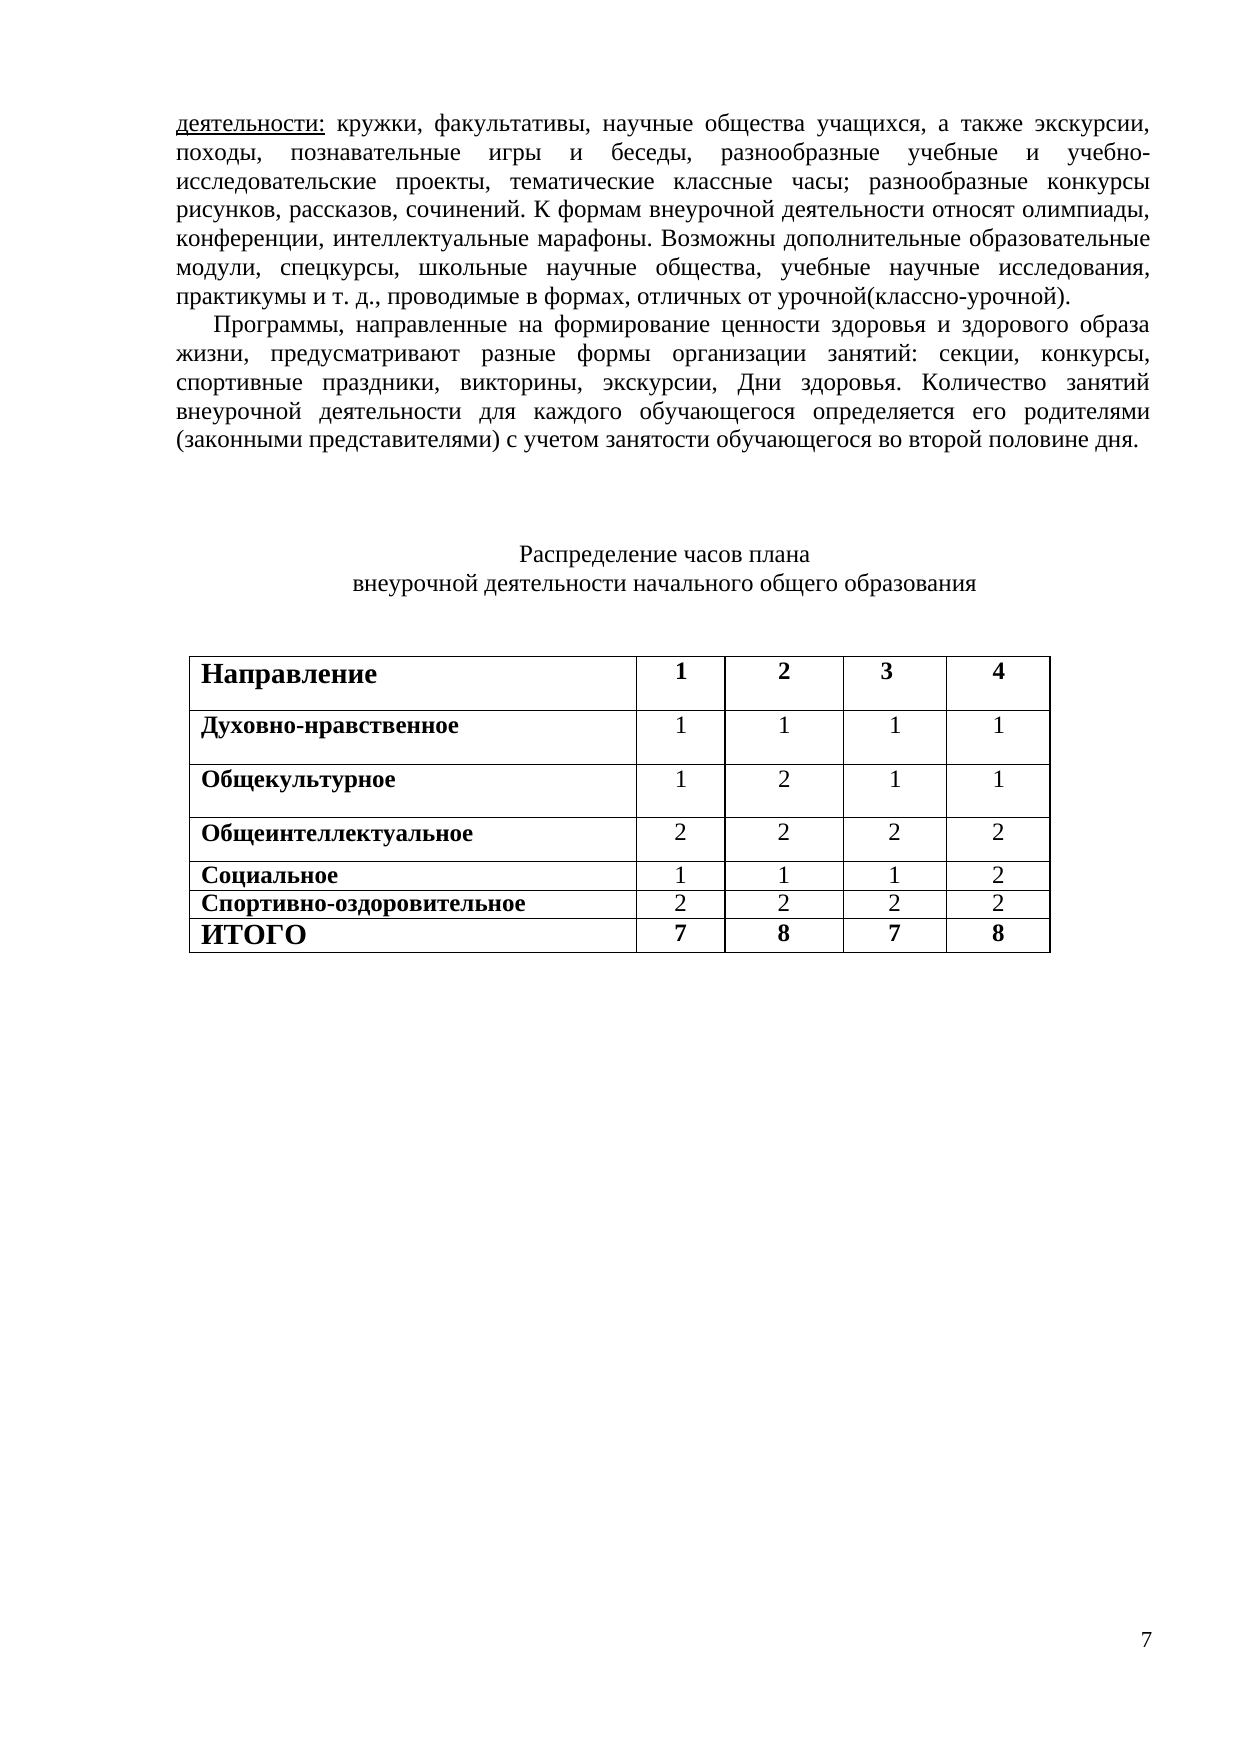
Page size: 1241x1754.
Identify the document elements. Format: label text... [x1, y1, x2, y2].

table_cell 2 [726, 818, 843, 861]
table_cell 2 [844, 818, 946, 861]
table_header 4 [947, 657, 1049, 709]
table_cell 1 [947, 765, 1049, 817]
table_cell 1 [844, 765, 946, 817]
table_cell Социальное [190, 862, 636, 889]
table_cell 1 [844, 862, 946, 889]
table_cell 8 [947, 919, 1049, 952]
table_cell 1 [844, 711, 946, 763]
text Распределение часов плана [350, 539, 979, 568]
text внеурочной деятельности начального общего образования [350, 568, 979, 597]
table_cell 2 [947, 862, 1049, 889]
table_header 3 [844, 657, 946, 709]
table_cell 7 [844, 919, 946, 952]
table_cell 1 [726, 862, 843, 889]
table_cell 8 [726, 919, 843, 952]
table_cell 2 [637, 891, 724, 918]
table_header 1 [637, 657, 724, 709]
text Программы, направленные на формирование ценности здоровья и здорового образа жизни, предусматривают разные формы организации занятий: секции, конкурсы, спортивные праздники, викторины, экскурсии, Дни здоровья. Количество занятий внеурочной деятельности для каждого обучающегося определяется его родителями (законными представителями) с учетом занятости обучающегося во второй половине дня. [176, 309, 1151, 453]
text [176, 108, 1151, 309]
table_cell 1 [947, 711, 1049, 763]
table_cell Общекультурное [190, 765, 636, 817]
table_cell 1 [726, 711, 843, 763]
table_cell 2 [726, 891, 843, 918]
table_cell 2 [637, 818, 724, 861]
table_cell 1 [637, 862, 724, 889]
table_cell 1 [637, 711, 724, 763]
table_cell ИТОГО [190, 919, 636, 952]
table_cell 2 [947, 818, 1049, 861]
table_header 2 [726, 657, 843, 709]
table_cell Спортивно-оздоровительное [190, 891, 636, 918]
table_header Направление [190, 657, 636, 709]
table_cell 2 [947, 891, 1049, 918]
table_cell 1 [637, 765, 724, 817]
table_cell Общеинтеллектуальное [190, 818, 636, 861]
table_cell 7 [637, 919, 724, 952]
table_cell 2 [726, 765, 843, 817]
table_cell 2 [844, 891, 946, 918]
table_cell Духовно-нравственное [190, 711, 636, 763]
